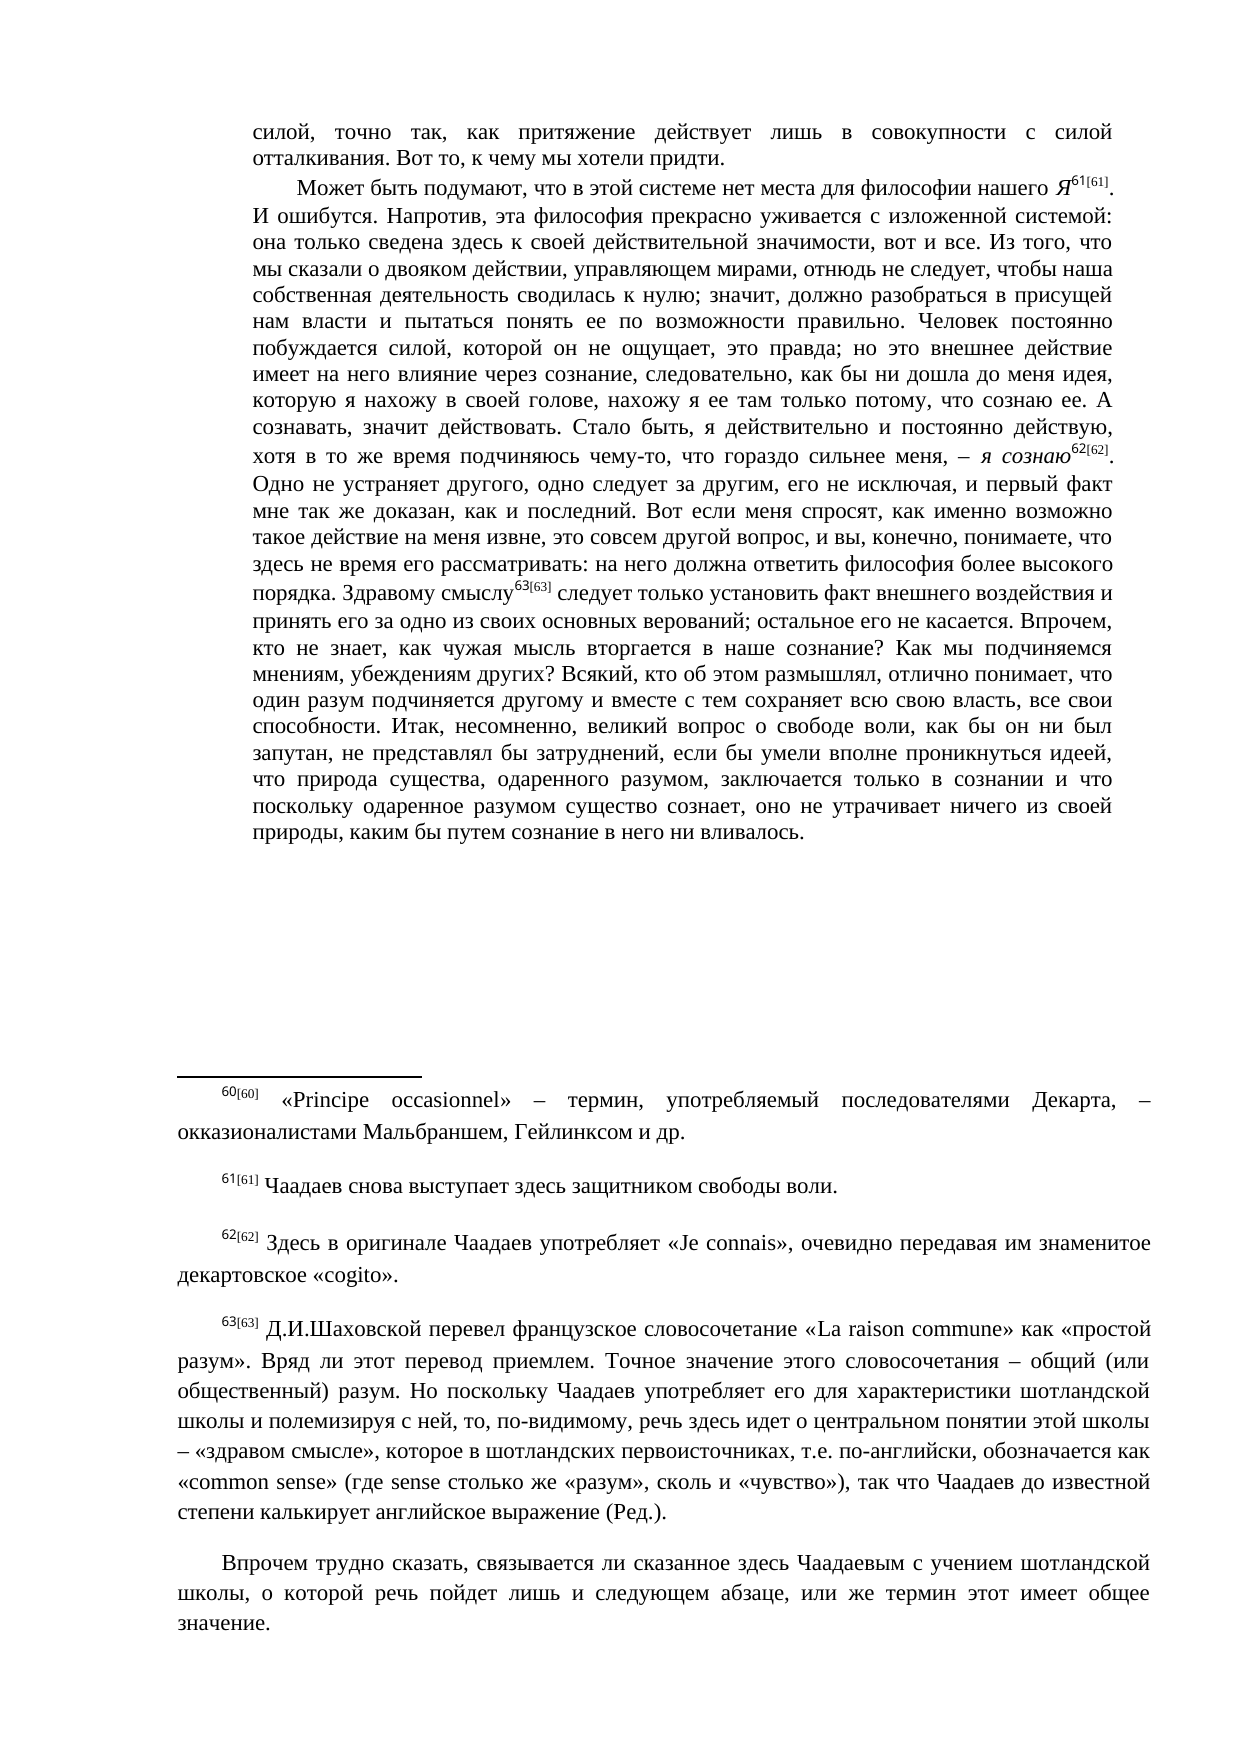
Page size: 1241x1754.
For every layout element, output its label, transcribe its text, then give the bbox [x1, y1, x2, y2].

text Может быть подумают, что в этой системе нет места для философии нашего Я[61]. И ошибутся. Напротив, эта философия прекрасно уживается с изложенной системой: она только сведена здесь к своей действительной значимости, вот и все. Из того, что мы сказали о двояком действии, управляющем мирами, отнюдь не следует, чтобы наша собственная деятельность сводилась к нулю; значит, должно разобраться в присущей нам власти и пытаться понять ее по возможности правильно. Человек постоянно побуждается силой, которой он не ощущает, это правда; но это внешнее действие имеет на него влияние через сознание, следовательно, как бы ни дошла до меня идея, которую я нахожу в своей голове, нахожу я ее там только потому, что сознаю ее. А сознавать, значит действовать. Стало быть, я действительно и постоянно действую, хотя в то же время подчиняюсь чему-то, что гораздо сильнее меня, – я сознаю[62]. Одно не устраняет другого, одно следует за другим, его не исключая, и первый факт мне так же доказан, как и последний. Вот если меня спросят, как именно возможно такое действие на меня извне, это совсем другой вопрос, и вы, конечно, понимаете, что здесь не время его рассматривать: на него должна ответить философия более высокого порядка. Здравому смыслу[63] следует только установить факт внешнего воздействия и принять его за одно из своих основных верований; остальное его не касается. Впрочем, кто не знает, как чужая мысль вторгается в наше сознание? Как мы подчиняемся мнениям, убеждениям других? Всякий, кто об этом размышлял, отлично понимает, что один разум подчиняется другому и вместе с тем сохраняет всю свою власть, все свои способности. Итак, несомненно, великий вопрос о свободе воли, как бы он ни был запутан, не представлял бы затруднений, если бы умели вполне проникнуться идеей, что природа существа, одаренного разумом, заключается только в сознании и что поскольку одаренное разумом существо сознает, оно не утрачивает ничего из своей природы, каким бы путем сознание в него ни вливалось. [252, 171, 1114, 844]
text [252, 118, 1114, 171]
